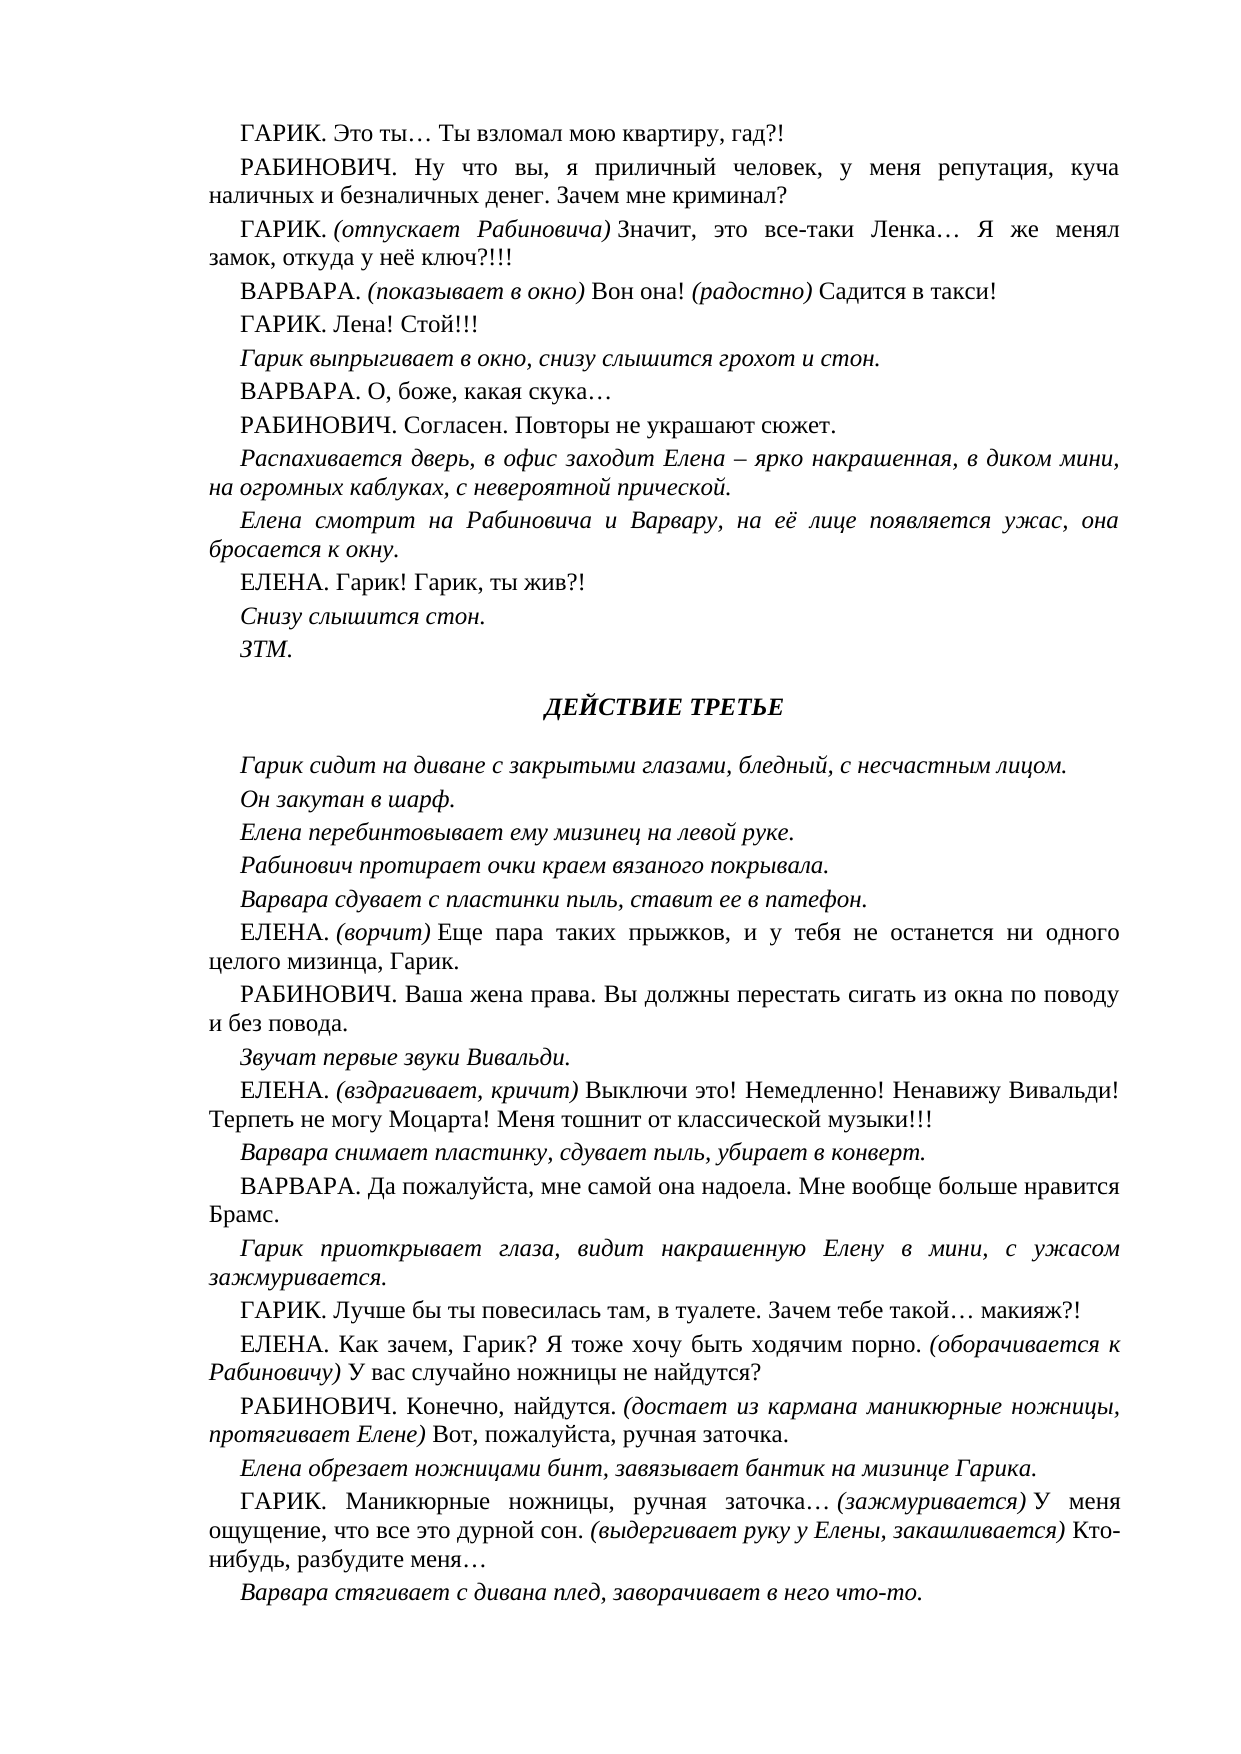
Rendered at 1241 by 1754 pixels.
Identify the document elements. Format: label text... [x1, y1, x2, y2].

text Елена перебинтовывает ему мизинец на левой руке. [208, 817, 1120, 846]
text Гарик сидит на диване с закрытыми глазами, бледный, с несчастным лицом. [208, 750, 1120, 779]
text РАБИНОВИЧ. Конечно, найдутся. (достает из кармана маникюрные ножницы, протягивает Елене) Вот, пожалуйста, ручная заточка. [208, 1391, 1120, 1448]
text Рабинович протирает очки краем вязаного покрывала. [208, 851, 1120, 879]
text ВАРВАРА. О, боже, какая скука… [208, 376, 1120, 405]
text ГАРИК. Маникюрные ножницы, ручная заточка… (зажмуривается) У меня ощущение, что все это дурной сон. (выдергивает руку у Елены, закашливается) Кто-нибудь, разбудите меня… [208, 1486, 1120, 1573]
text Гарик выпрыгивает в окно, снизу слышится грохот и стон. [208, 343, 1120, 372]
text Варвара сдувает с пластинки пыль, ставит ее в патефон. [208, 884, 1120, 913]
text ЕЛЕНА. Гарик! Гарик, ты жив?! [208, 567, 1120, 596]
text Снизу слышится стон. [208, 601, 1120, 630]
text ГАРИК. Это ты… Ты взломал мою квартиру, гад?! [208, 118, 1120, 147]
text РАБИНОВИЧ. Ну что вы, я приличный человек, у меня репутация, куча наличных и безналичных денег. Зачем мне криминал? [208, 152, 1120, 209]
text Елена обрезает ножницами бинт, завязывает бантик на мизинце Гарика. [208, 1453, 1120, 1482]
text ГАРИК. Лена! Стой!!! [208, 309, 1120, 338]
text ГАРИК. (отпускает Рабиновича) Значит, это все-таки Ленка… Я же менял замок, откуда у неё ключ?!!! [208, 214, 1120, 271]
text ЕЛЕНА. Как зачем, Гарик? Я тоже хочу быть ходячим порно. (оборачивается к Рабиновичу) У вас случайно ножницы не найдутся? [208, 1329, 1120, 1386]
text РАБИНОВИЧ. Ваша жена права. Вы должны перестать сигать из окна по поводу и без повода. [208, 979, 1120, 1037]
text Он закутан в шарф. [208, 784, 1120, 812]
text РАБИНОВИЧ. Согласен. Повторы не украшают сюжет. [208, 410, 1120, 438]
text ГАРИК. Лучше бы ты повесилась там, в туалете. Зачем тебе такой… макияж?! [208, 1295, 1120, 1324]
text ЕЛЕНА. (ворчит) Еще пара таких прыжков, и у тебя не останется ни одного целого мизинца, Гарик. [208, 917, 1120, 975]
text Варвара стягивает с дивана плед, заворачивает в него что-то. [208, 1577, 1120, 1606]
text ЕЛЕНА. (вздрагивает, кричит) Выключи это! Немедленно! Ненавижу Вивальди! Терпеть не могу Моцарта! Меня тошнит от классической музыки!!! [208, 1075, 1120, 1133]
text Елена смотрит на Рабиновича и Варвару, на её лице появляется ужас, она бросается к окну. [208, 505, 1120, 563]
text Гарик приоткрывает глаза, видит накрашенную Елену в мини, с ужасом зажмуривается. [208, 1233, 1120, 1291]
text Варвара снимает пластинку, сдувает пыль, убирает в конверт. [208, 1137, 1120, 1166]
text ДЕЙСТВИЕ ТРЕТЬЕ [177, 692, 1152, 721]
text Звучат первые звуки Вивальди. [208, 1042, 1120, 1071]
text ВАРВАРА. Да пожалуйста, мне самой она надоела. Мне вообще больше нравится Брамс. [208, 1171, 1120, 1228]
text Распахивается дверь, в офис заходит Елена – ярко накрашенная, в диком мини, на огромных каблуках, с невероятной прической. [208, 443, 1120, 501]
text ВАРВАРА. (показывает в окно) Вон она! (радостно) Садится в такси! [208, 276, 1120, 305]
text ЗТМ. [208, 634, 1120, 663]
